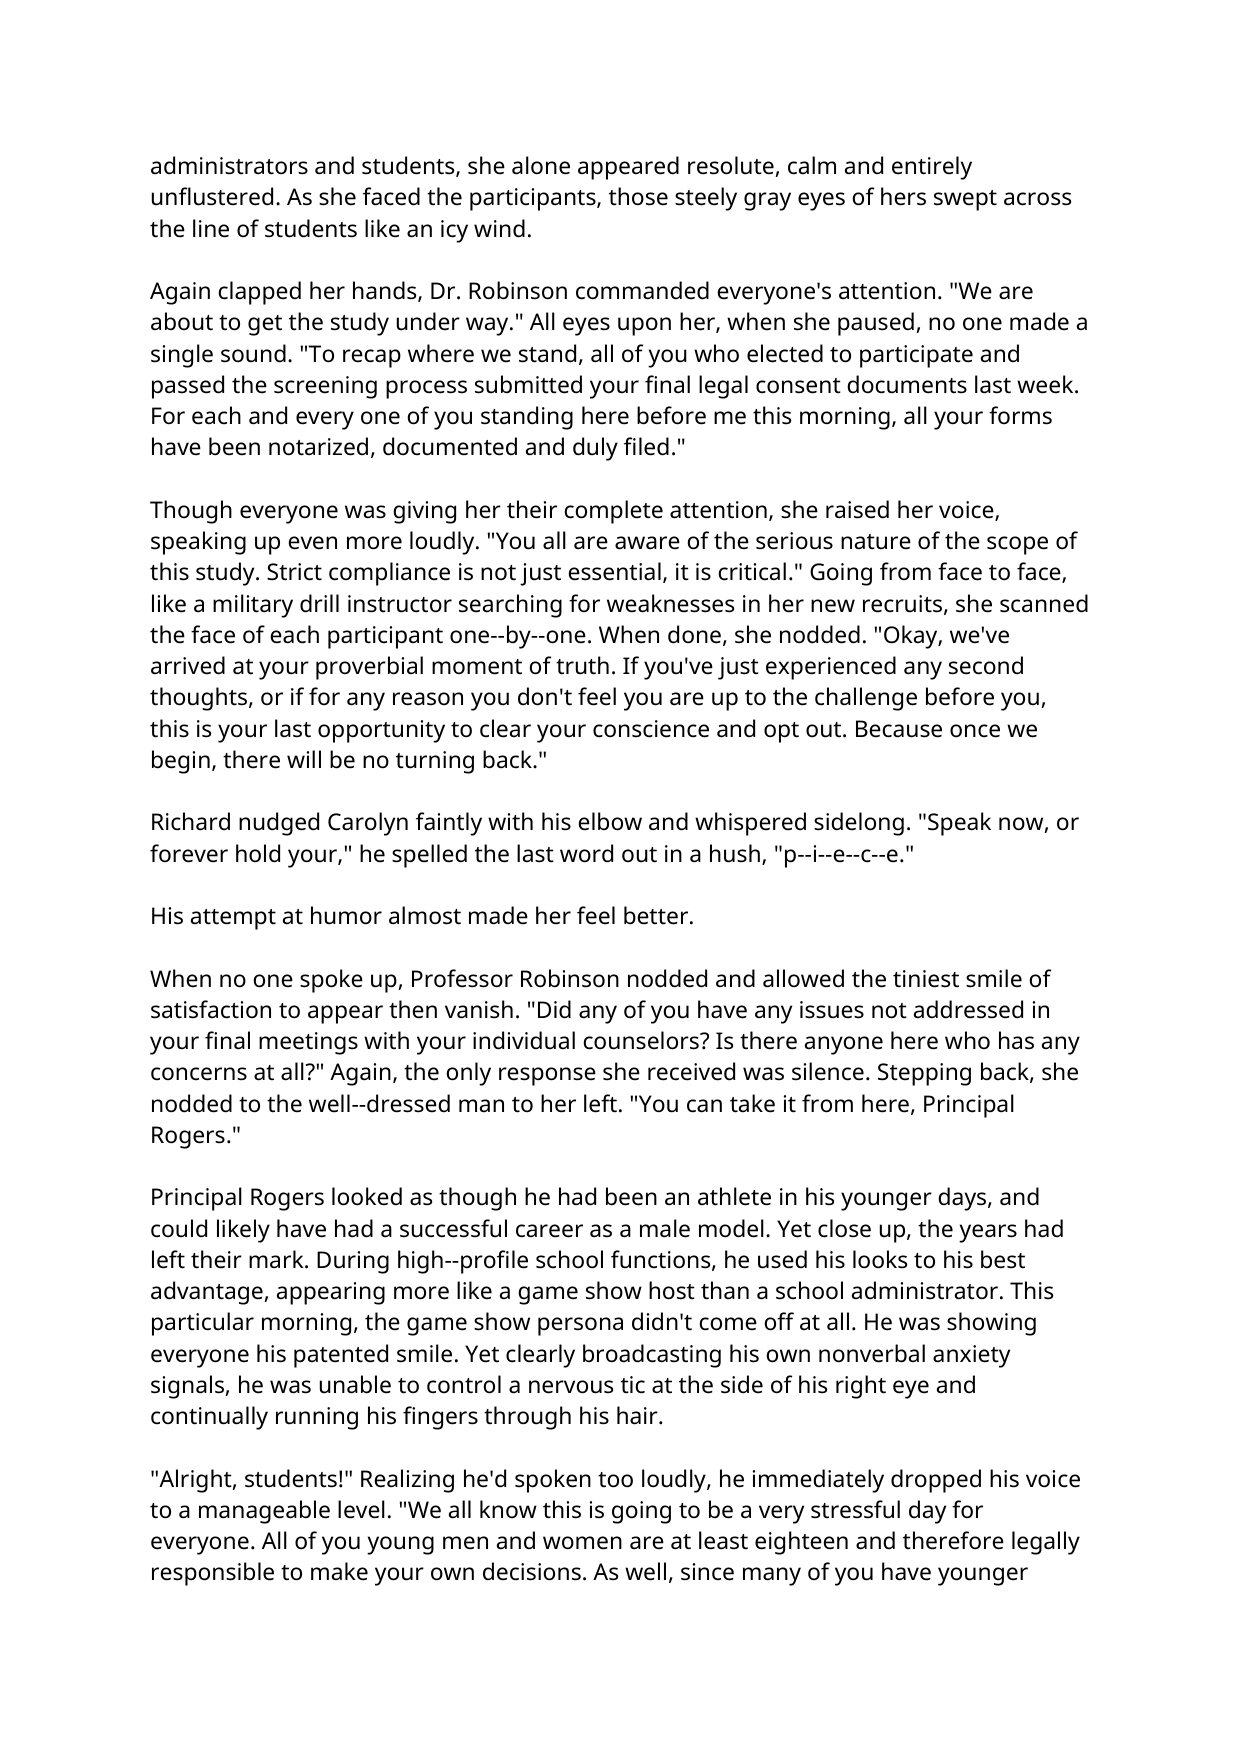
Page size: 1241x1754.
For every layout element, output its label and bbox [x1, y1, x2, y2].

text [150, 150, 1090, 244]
text [150, 275, 1090, 1587]
